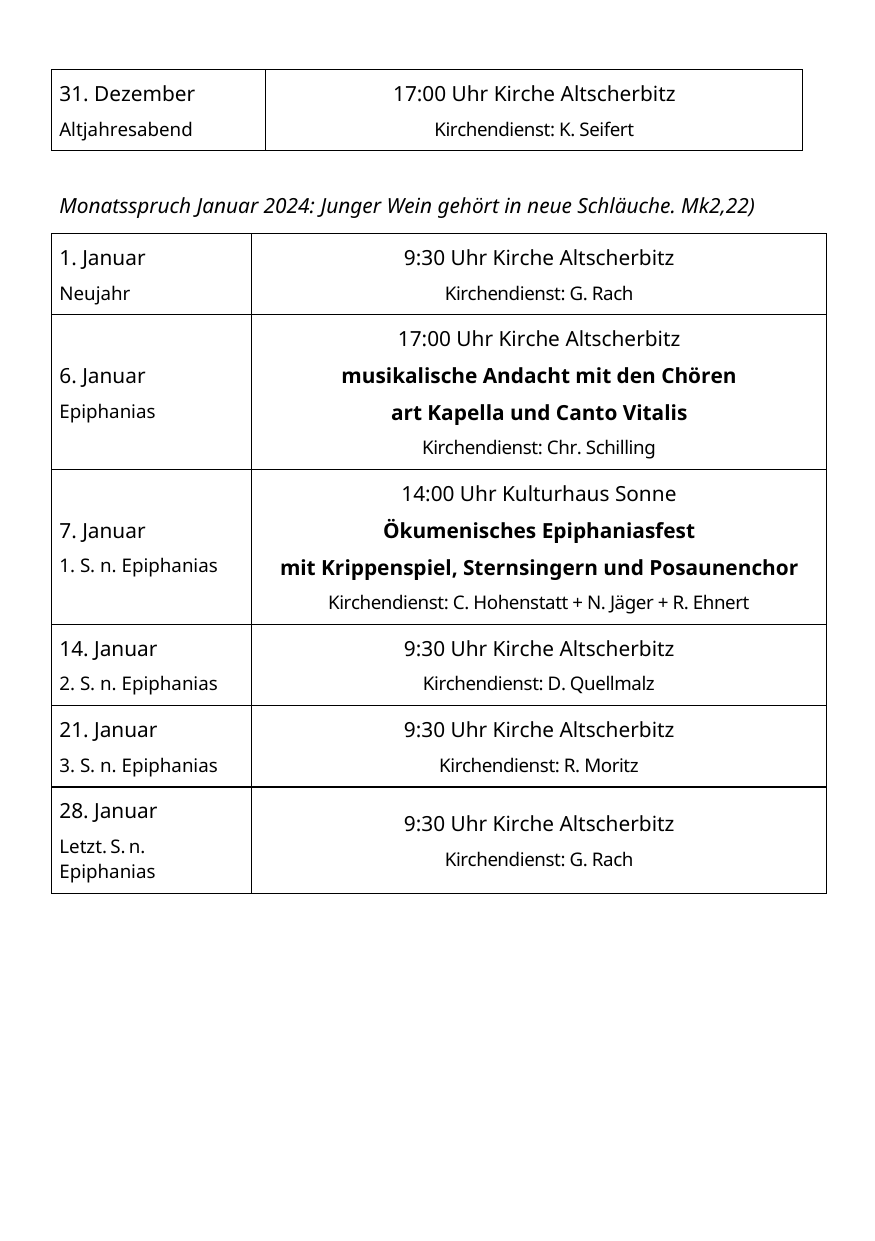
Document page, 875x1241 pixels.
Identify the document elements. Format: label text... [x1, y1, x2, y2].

table_cell 9:30 Uhr Kirche Altscherbitz Kirchendienst: R. Moritz [252, 706, 826, 786]
table_cell 9:30 Uhr Kirche Altscherbitz Kirchendienst: G. Rach [252, 234, 826, 314]
table_cell 17:00 Uhr Kirche Altscherbitz Kirchendienst: K. Seifert [266, 70, 802, 150]
table_header Monatsspruch Januar 2024: Junger Wein gehört in neue Schläuche. Mk2,22) [52, 177, 827, 233]
table_cell 17:00 Uhr Kirche Altscherbitz musikalische Andacht mit den Chören art Kapella und Canto Vitalis Kirchendienst: Chr. Schilling [252, 315, 826, 469]
table_cell 7. Januar 1. S. n. Epiphanias [52, 470, 251, 624]
table_cell 6. Januar Epiphanias [52, 315, 251, 469]
table_cell 31. Dezember Altjahresabend [52, 70, 265, 150]
table_cell 14:00 Uhr Kulturhaus Sonne Ökumenisches Epiphaniasfest mit Krippenspiel, Sternsingern und Posaunenchor Kirchendienst: C. Hohenstatt + N. Jäger + R. Ehnert [252, 470, 826, 624]
table_cell 9:30 Uhr Kirche Altscherbitz Kirchendienst: G. Rach [252, 788, 826, 893]
table_cell 28. Januar Letzt. S. n. Epiphanias [52, 788, 251, 893]
table_cell 21. Januar 3. S. n. Epiphanias [52, 706, 251, 786]
table_cell 14. Januar 2. S. n. Epiphanias [52, 625, 251, 705]
table_cell 1. Januar Neujahr [52, 234, 251, 314]
table_cell 9:30 Uhr Kirche Altscherbitz Kirchendienst: D. Quellmalz [252, 625, 826, 705]
